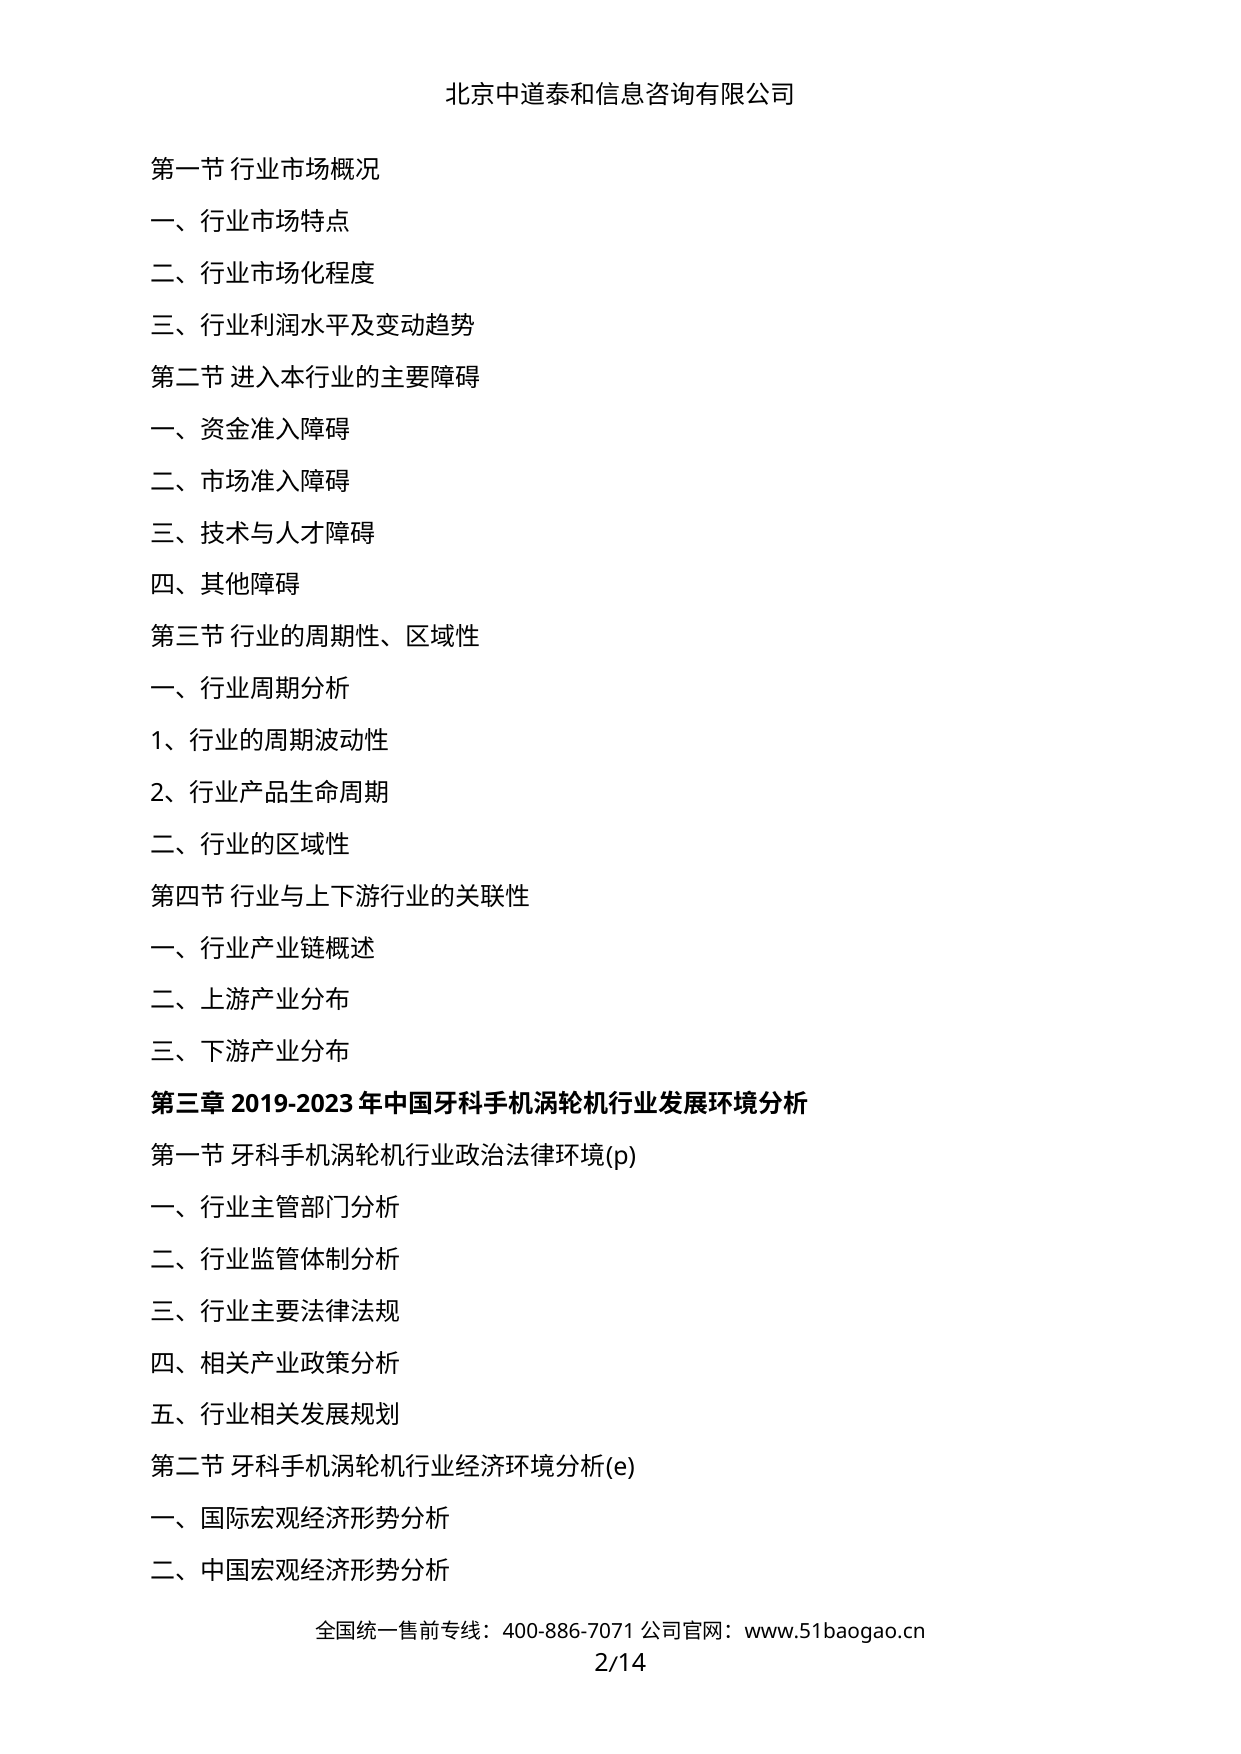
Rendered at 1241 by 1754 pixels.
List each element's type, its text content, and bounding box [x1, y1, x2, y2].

text 二、上游产业分布 [150, 980, 1090, 1016]
text 二、中国宏观经济形势分析 [150, 1551, 1090, 1587]
text 第三章 2019-2023年中国牙科手机涡轮机行业发展环境分析 [150, 1084, 1090, 1120]
text 四、其他障碍 [150, 565, 1090, 601]
text 三、技术与人才障碍 [150, 513, 1090, 549]
text 三、行业主要法律法规 [150, 1291, 1090, 1327]
text 一、行业周期分析 [150, 669, 1090, 705]
text 二、行业市场化程度 [150, 254, 1090, 290]
text 一、行业主管部门分析 [150, 1187, 1090, 1224]
text 第一节 行业市场概况 [150, 150, 1090, 186]
text 第四节 行业与上下游行业的关联性 [150, 876, 1090, 912]
text 一、国际宏观经济形势分析 [150, 1499, 1090, 1535]
text 四、相关产业政策分析 [150, 1343, 1090, 1379]
text 三、下游产业分布 [150, 1032, 1090, 1068]
text 第一节 牙科手机涡轮机行业政治法律环境(p) [150, 1136, 1090, 1172]
text 1、行业的周期波动性 [150, 721, 1090, 757]
text 三、行业利润水平及变动趋势 [150, 306, 1090, 342]
text 二、市场准入障碍 [150, 461, 1090, 497]
text 一、行业产业链概述 [150, 928, 1090, 964]
text 二、行业监管体制分析 [150, 1239, 1090, 1276]
text 第二节 牙科手机涡轮机行业经济环境分析(e) [150, 1447, 1090, 1483]
text 第三节 行业的周期性、区域性 [150, 617, 1090, 653]
text 第二节 进入本行业的主要障碍 [150, 357, 1090, 394]
text 2、行业产品生命周期 [150, 772, 1090, 809]
text 一、资金准入障碍 [150, 409, 1090, 446]
text 五、行业相关发展规划 [150, 1395, 1090, 1431]
text 二、行业的区域性 [150, 824, 1090, 861]
text 一、行业市场特点 [150, 202, 1090, 238]
